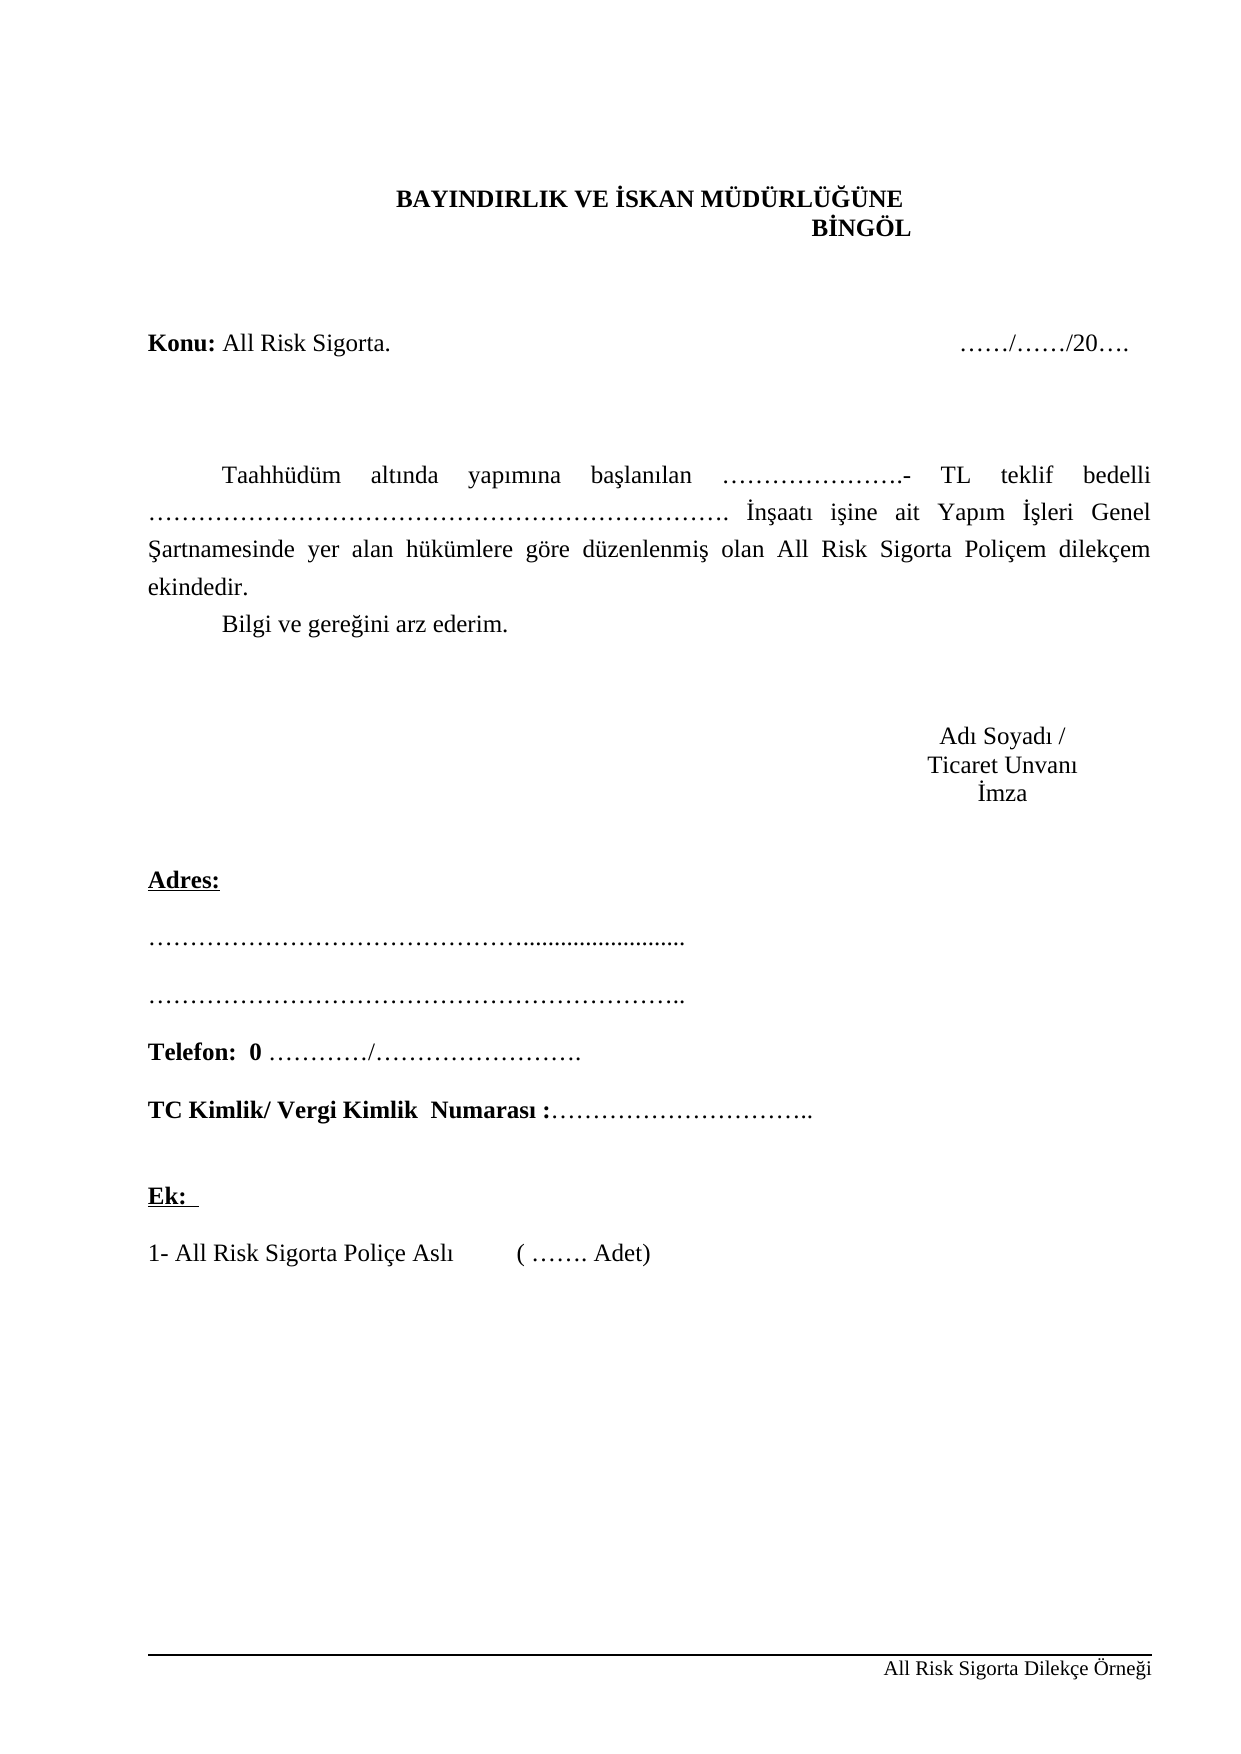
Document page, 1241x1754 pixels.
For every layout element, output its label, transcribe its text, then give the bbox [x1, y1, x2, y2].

text Taahhüdüm altında yapımına başlanılan ………………….- TL teklif bedelli ……………………………………………………………. İnşaatı işine ait Yapım İşleri Genel Şartnamesinde yer alan hükümlere göre düzenlenmiş olan All Risk Sigorta Poliçem dilekçem ekindedir. [148, 460, 1152, 601]
text BİNGÖL [738, 213, 1152, 242]
text TC Kimlik/ Vergi Kimlik Numarası :………………………….. [148, 1095, 1152, 1123]
subtitle BAYINDIRLIK VE İSKAN MÜDÜRLÜĞÜNE [148, 184, 1152, 213]
text Telefon: 0 …………/……………………. [148, 1037, 1152, 1066]
table_cell İmza [842, 779, 1163, 807]
text Adres: [148, 865, 1152, 893]
text ……………………………………….......................... [148, 922, 1152, 951]
text 1- All Risk Sigorta Poliçe Aslı ( ……. Adet) [148, 1238, 1152, 1267]
text Ek: [148, 1181, 1152, 1210]
text ……………………………………………………….. [148, 980, 1152, 1008]
text Bilgi ve gereğini arz ederim. [148, 609, 1152, 638]
table_header Adı Soyadı / Ticaret Unvanı [842, 721, 1163, 778]
text Konu: All Risk Sigorta. ……/……/20…. [148, 328, 1152, 357]
